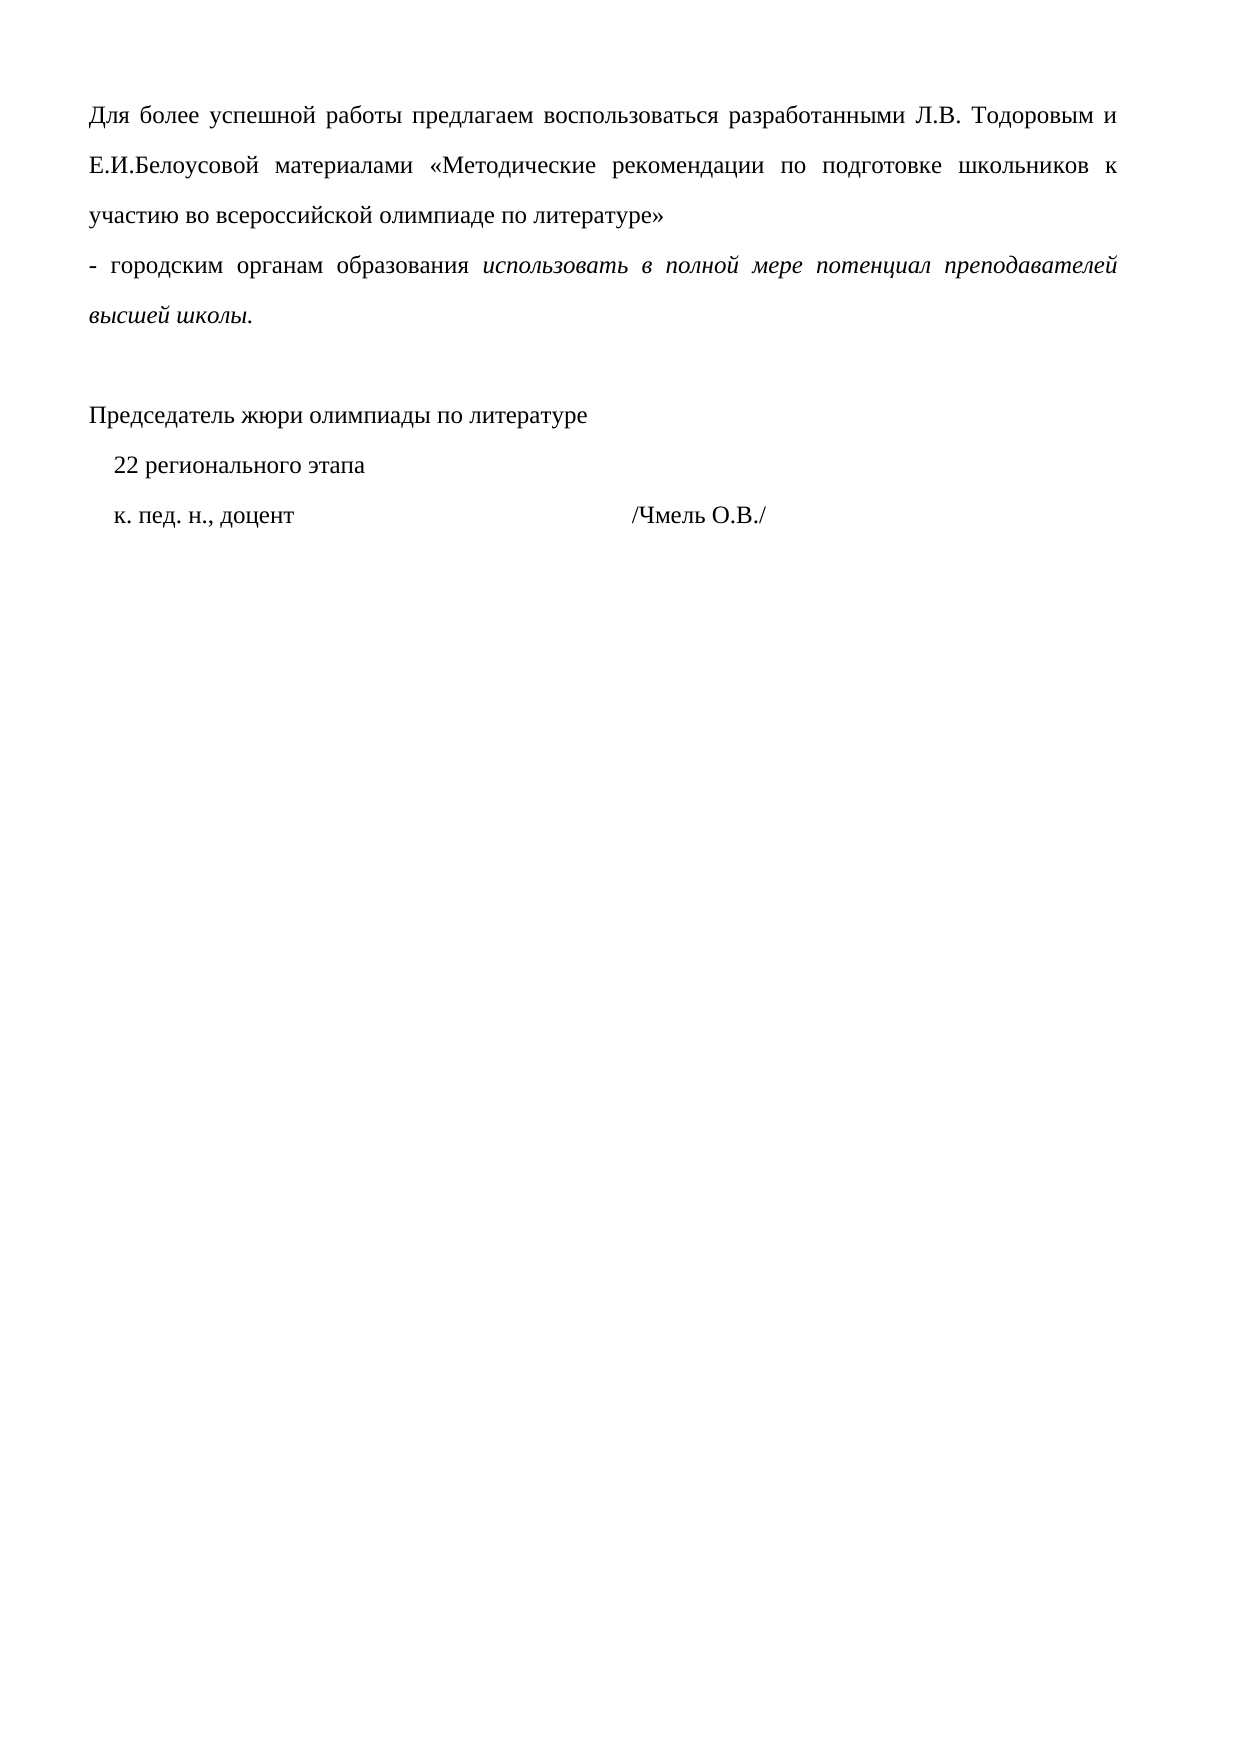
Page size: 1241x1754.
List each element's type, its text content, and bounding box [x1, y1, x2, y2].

text Для более успешной работы предлагаем воспользоваться разработанными Л.В. Тодоровым и Е.И.Белоусовой материалами «Методические рекомендации по подготовке школьников к участию во всероссийской олимпиаде по литературе» [89, 83, 1118, 233]
text 22 регионального этапа [89, 433, 1118, 483]
text к. пед. н., доцент /Чмель О.В./ [89, 483, 1118, 533]
text - городским органам образования использовать в полной мере потенциал преподавателей высшей школы. [89, 233, 1118, 333]
text Председатель жюри олимпиады по литературе [89, 383, 1118, 433]
